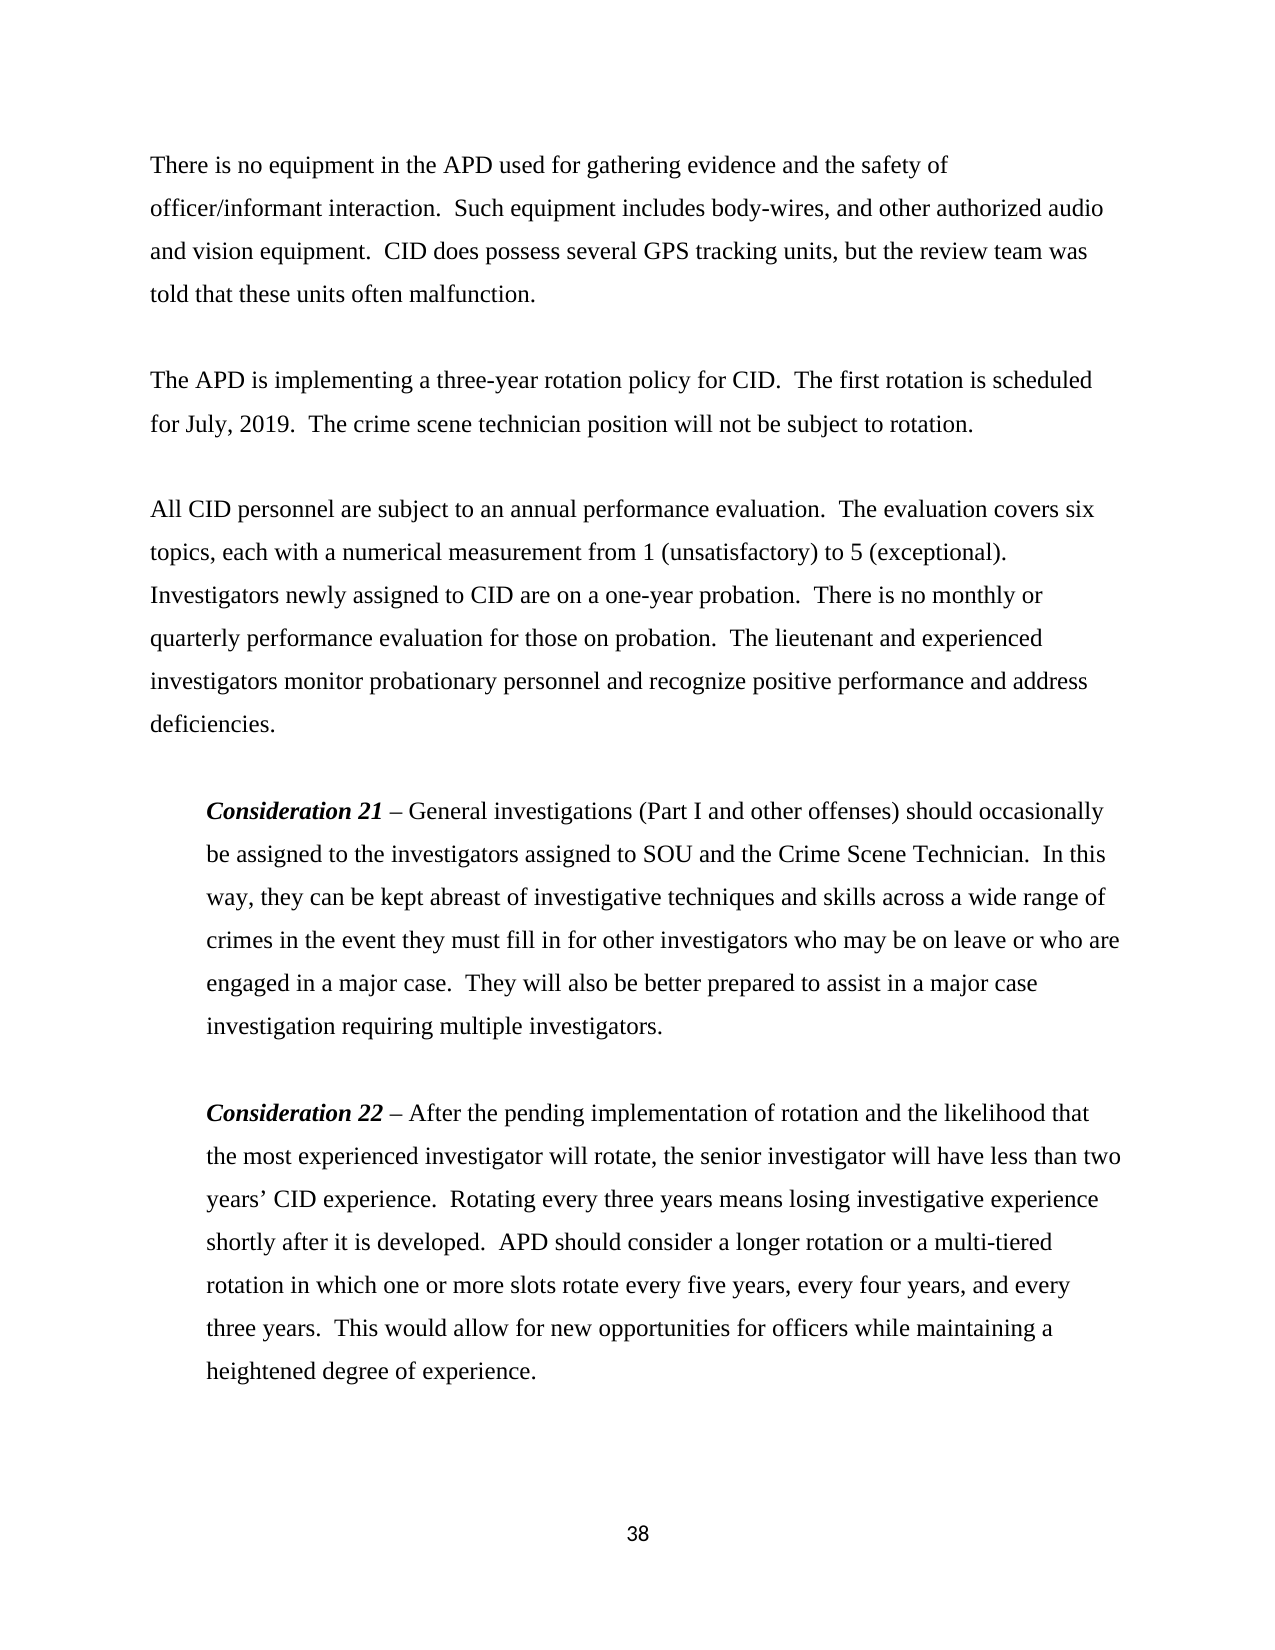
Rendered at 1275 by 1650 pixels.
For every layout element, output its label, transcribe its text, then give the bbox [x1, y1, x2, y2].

text Consideration 22 – After the pending implementation of rotation and the likelihood that the most experienced investigator will rotate, the senior investigator will have less than two years’ CID experience. Rotating every three years means losing investigative experience shortly after it is developed. APD should consider a longer rotation or a multi-tiered rotation in which one or more slots rotate every five years, every four years, and every three years. This would allow for new opportunities for officers while maintaining a heightened degree of experience. [206, 1098, 1125, 1385]
text Consideration 21 – General investigations (Part I and other offenses) should occasionally be assigned to the investigators assigned to SOU and the Crime Scene Technician. In this way, they can be kept abreast of investigative techniques and skills across a wide range of crimes in the event they must fill in for other investigators who may be on leave or who are engaged in a major case. They will also be better prepared to assist in a major case investigation requiring multiple investigators. [206, 796, 1125, 1040]
text All CID personnel are subject to an annual performance evaluation. The evaluation covers six topics, each with a numerical measurement from 1 (unsatisfactory) to 5 (exceptional). Investigators newly assigned to CID are on a one-year probation. There is no monthly or quarterly performance evaluation for those on probation. The lieutenant and experienced investigators monitor probationary personnel and recognize positive performance and address deficiencies. [150, 494, 1125, 738]
text The APD is implementing a three-year rotation policy for CID. The first rotation is scheduled for July, 2019. The crime scene technician position will not be subject to rotation. [150, 366, 1125, 437]
text There is no equipment in the APD used for gathering evidence and the safety of officer/informant interaction. Such equipment includes body-wires, and other authorized audio and vision equipment. CID does possess several GPS tracking units, but the review team was told that these units often malfunction. [150, 150, 1125, 308]
